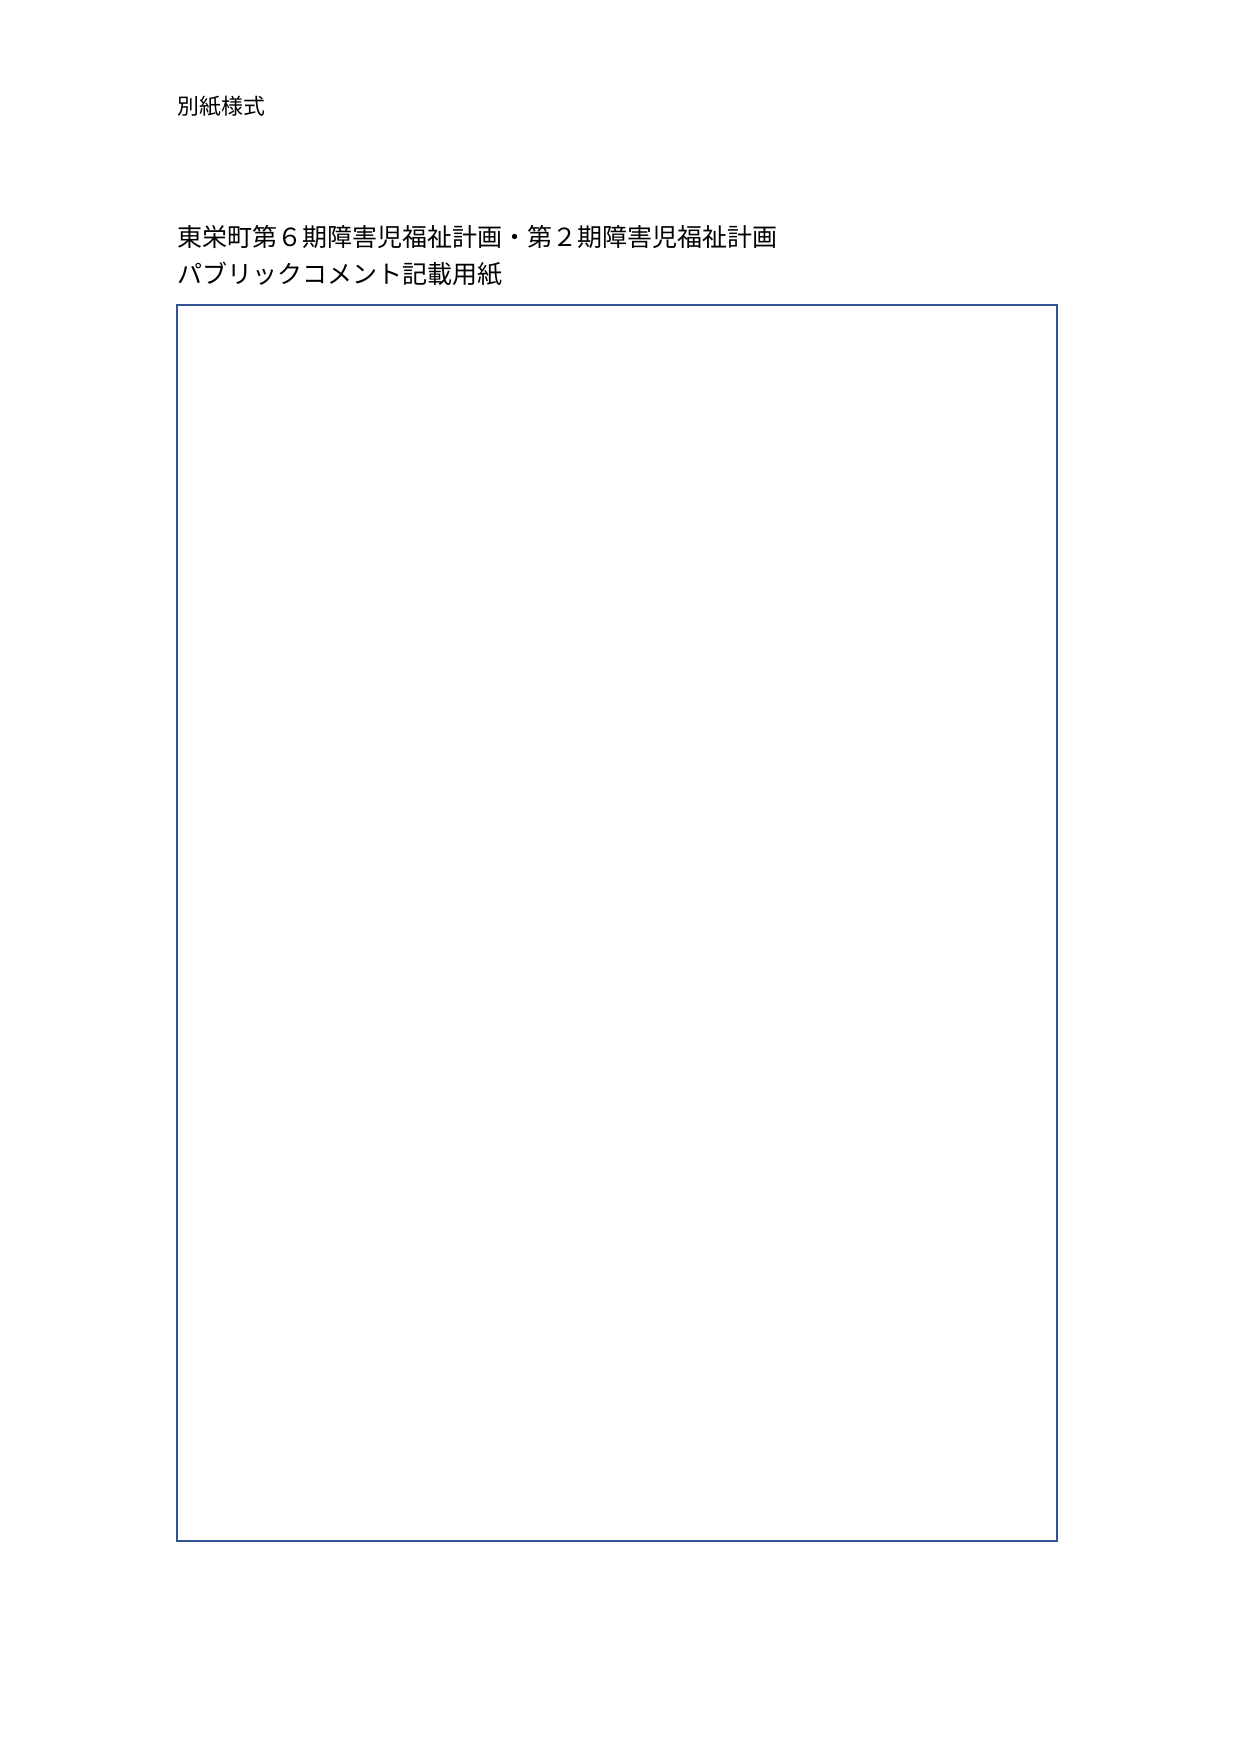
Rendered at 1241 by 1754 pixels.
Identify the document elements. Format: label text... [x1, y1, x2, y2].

text パブリックコメント記載用紙 [177, 254, 1063, 292]
text 東栄町第６期障害児福祉計画・第２期障害児福祉計画 [177, 217, 1063, 254]
